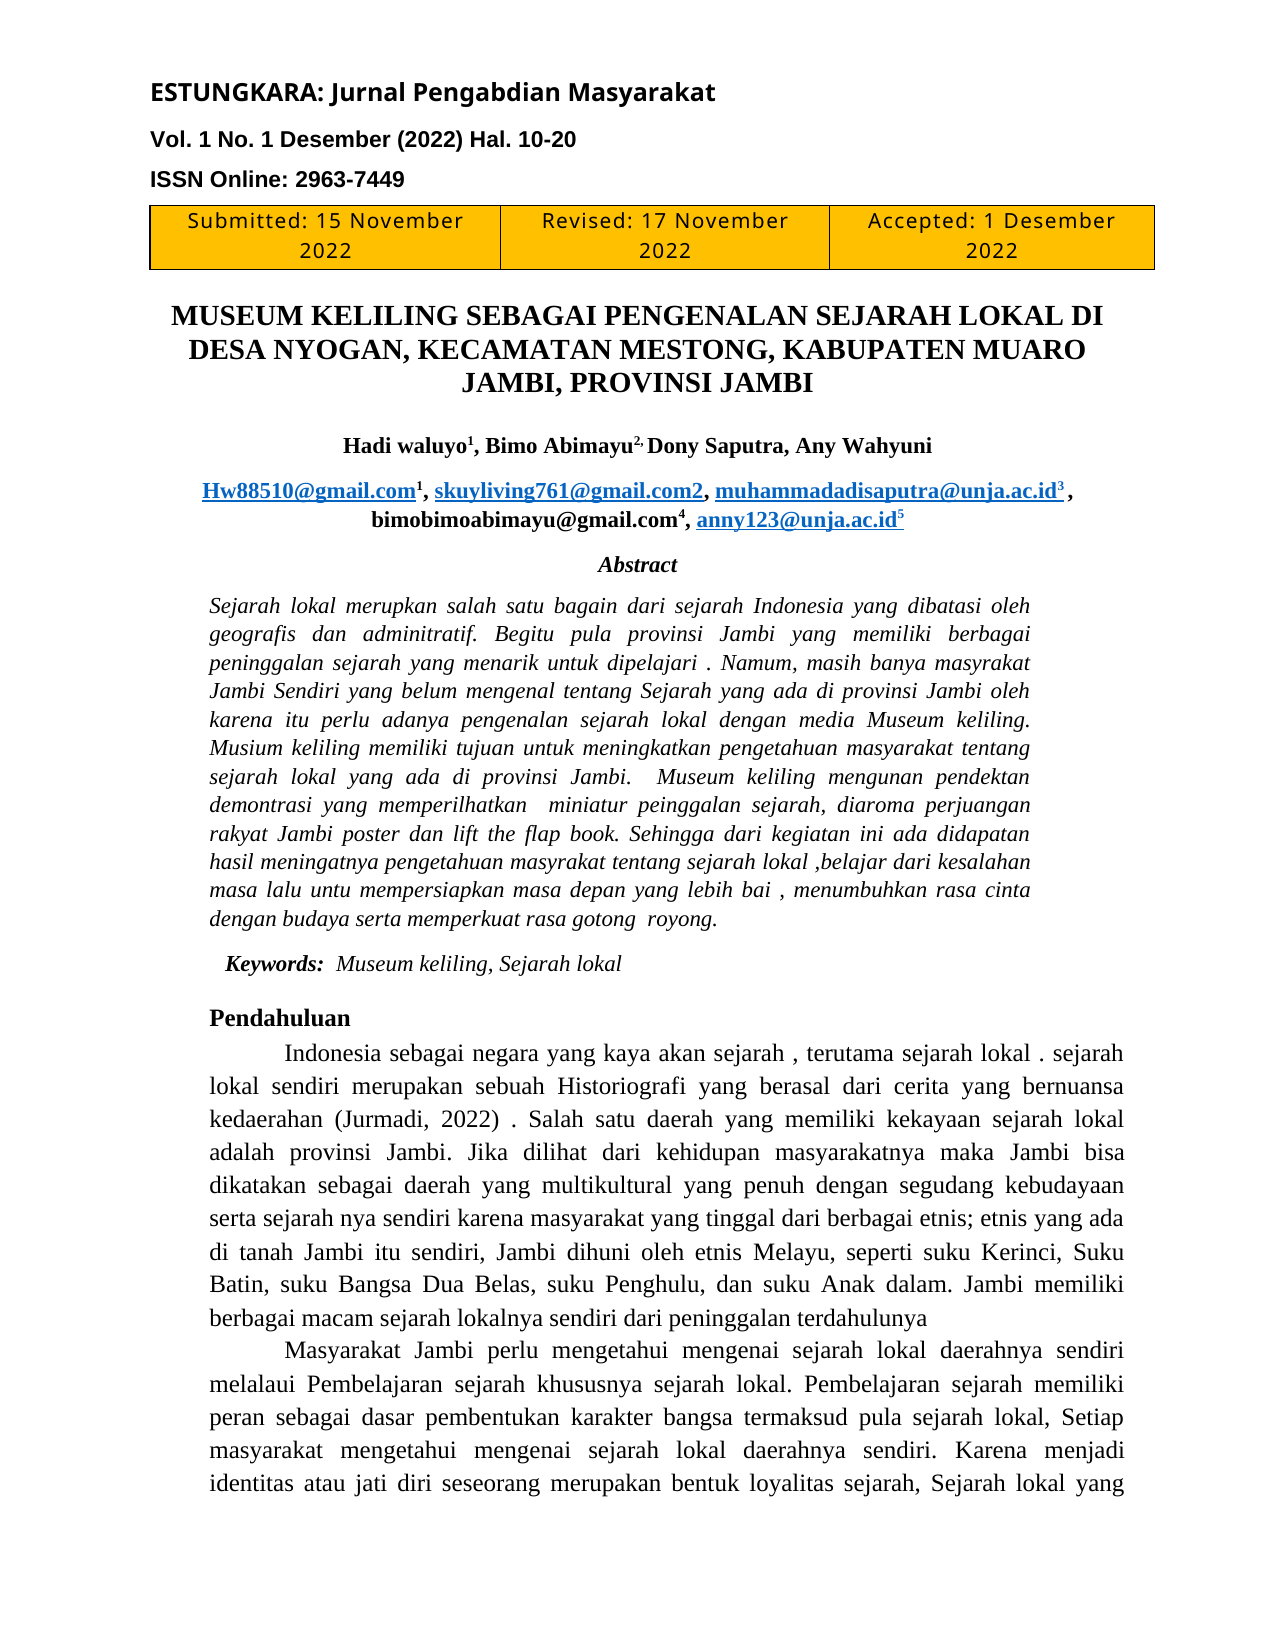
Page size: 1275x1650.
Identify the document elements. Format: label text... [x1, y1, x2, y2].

text Abstract [150, 551, 1125, 577]
subtitle Pendahuluan [209, 1003, 1125, 1032]
text Hw88510@gmail.com1, skuyliving761@gmail.com2, muhammadadisaputra@unja.ac.id3 , bimobimoabimayu@gmail.com4, anny123@unja.ac.id5 [150, 478, 1125, 532]
text Sejarah lokal merupkan salah satu bagain dari sejarah Indonesia yang dibatasi oleh geografis dan adminitratif. Begitu pula provinsi Jambi yang memiliki berbagai peninggalan sejarah yang menarik untuk dipelajari . Namum, masih banya masyrakat Jambi Sendiri yang belum mengenal tentang Sejarah yang ada di provinsi Jambi oleh karena itu perlu adanya pengenalan sejarah lokal dengan media Museum keliling. Musium keliling memiliki tujuan untuk meningkatkan pengetahuan masyarakat tentang sejarah lokal yang ada di provinsi Jambi. Museum keliling mengunan pendektan demontrasi yang memperilhatkan miniatur peinggalan sejarah, diaroma perjuangan rakyat Jambi poster dan lift the flap book. Sehingga dari kegiatan ini ada didapatan hasil meningatnya pengetahuan masyrakat tentang sejarah lokal ,belajar dari kesalahan masa lalu untu mempersiapkan masa depan yang lebih bai , menumbuhkan rasa cinta dengan budaya serta memperkuat rasa gotong royong. [209, 592, 1034, 931]
text Indonesia sebagai negara yang kaya akan sejarah , terutama sejarah lokal . sejarah lokal sendiri merupakan sebuah Historiografi yang berasal dari cerita yang bernuansa kedaerahan (Jurmadi, 2022) . Salah satu daerah yang memiliki kekayaan sejarah lokal adalah provinsi Jambi. Jika dilihat dari kehidupan masyarakatnya maka Jambi bisa dikatakan sebagai daerah yang multikultural yang penuh dengan segudang kebudayaan serta sejarah nya sendiri karena masyarakat yang tinggal dari berbagai etnis; etnis yang ada di tanah Jambi itu sendiri, Jambi dihuni oleh etnis Melayu, seperti suku Kerinci, Suku Batin, suku Bangsa Dua Belas, suku Penghulu, dan suku Anak dalam. Jambi memiliki berbagai macam sejarah lokalnya sendiri dari peninggalan terdahulunya [209, 1038, 1125, 1331]
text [209, 1336, 1125, 1496]
text Hadi waluyo1, Bimo Abimayu2, Dony Saputra, Any Wahyuni [150, 432, 1125, 459]
title MUSEUM KELILING SEBAGAI PENGENALAN SEJARAH LOKAL DI DESA NYOGAN, KECAMATAN MESTONG, KABUPATEN MUARO JAMBI, PROVINSI JAMBI [150, 298, 1125, 399]
text Keywords: Museum keliling, Sejarah lokal [225, 950, 1034, 976]
